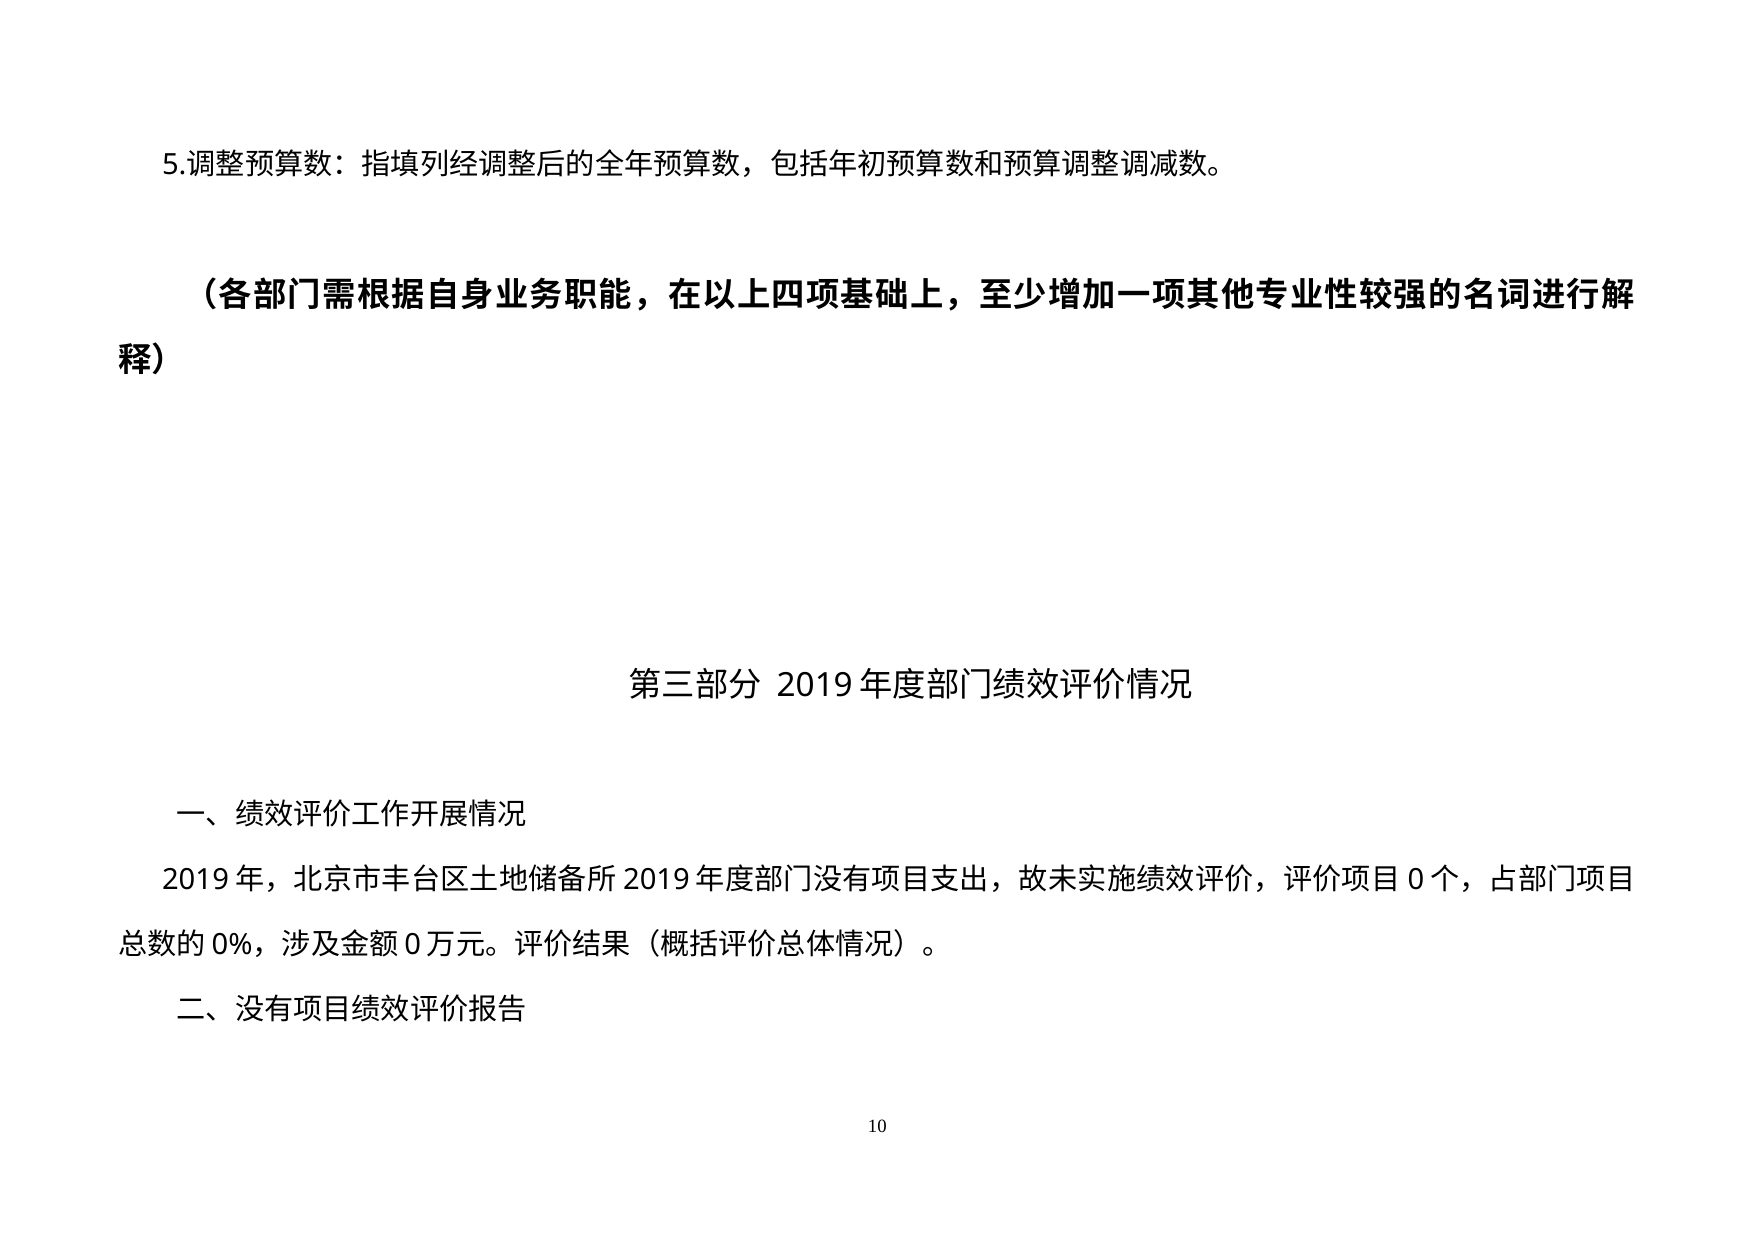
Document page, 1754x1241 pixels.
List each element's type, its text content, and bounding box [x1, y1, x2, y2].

text 2019年，北京市丰台区土地储备所2019年度部门没有项目支出，故未实施绩效评价，评价项目0个，占部门项目总数的0%，涉及金额0万元。评价结果（概括评价总体情况）。 [118, 844, 1636, 974]
text 第三部分 2019年度部门绩效评价情况 [118, 649, 1636, 714]
text 一、绩效评价工作开展情况 [118, 779, 1636, 844]
text （各部门需根据自身业务职能，在以上四项基础上，至少增加一项其他专业性较强的名词进行解释） [118, 259, 1636, 389]
text 二、没有项目绩效评价报告 [118, 974, 1636, 1039]
text 5.调整预算数：指填列经调整后的全年预算数，包括年初预算数和预算调整调减数。 [118, 129, 1636, 194]
